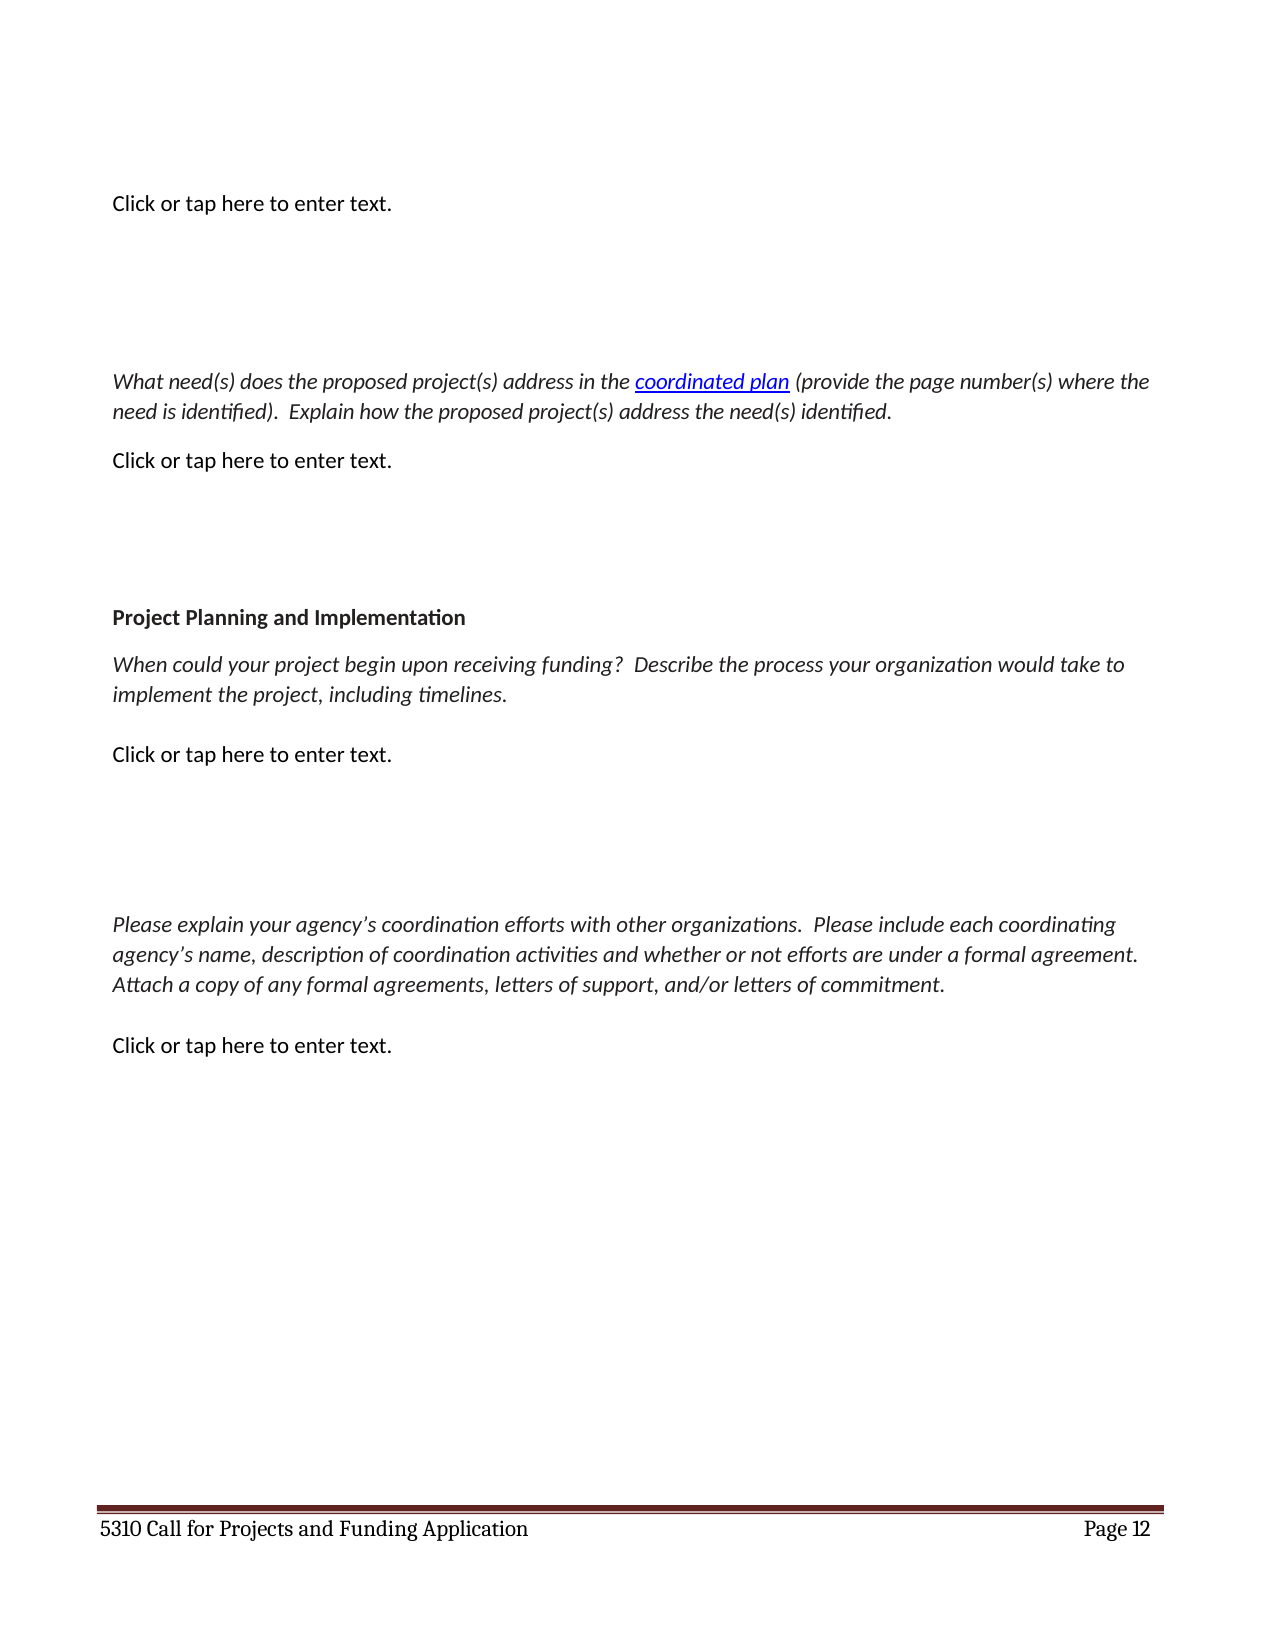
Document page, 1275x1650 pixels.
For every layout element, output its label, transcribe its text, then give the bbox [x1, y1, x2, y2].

text When could your project begin upon receiving funding? Describe the process your organization would take to implement the project, including timelines. [112, 651, 1198, 708]
subtitle Project Planning and Implementation [112, 603, 1198, 632]
text What need(s) does the proposed project(s) address in the coordinated plan (provide the page number(s) where the need is identified). Explain how the proposed project(s) address the need(s) identified. [112, 367, 1198, 425]
text Please explain your agency’s coordination efforts with other organizations. Please include each coordinating agency’s name, description of coordination activities and whether or not efforts are under a formal agreement. Attach a copy of any formal agreements, letters of support, and/or letters of commitment. [112, 910, 1198, 998]
